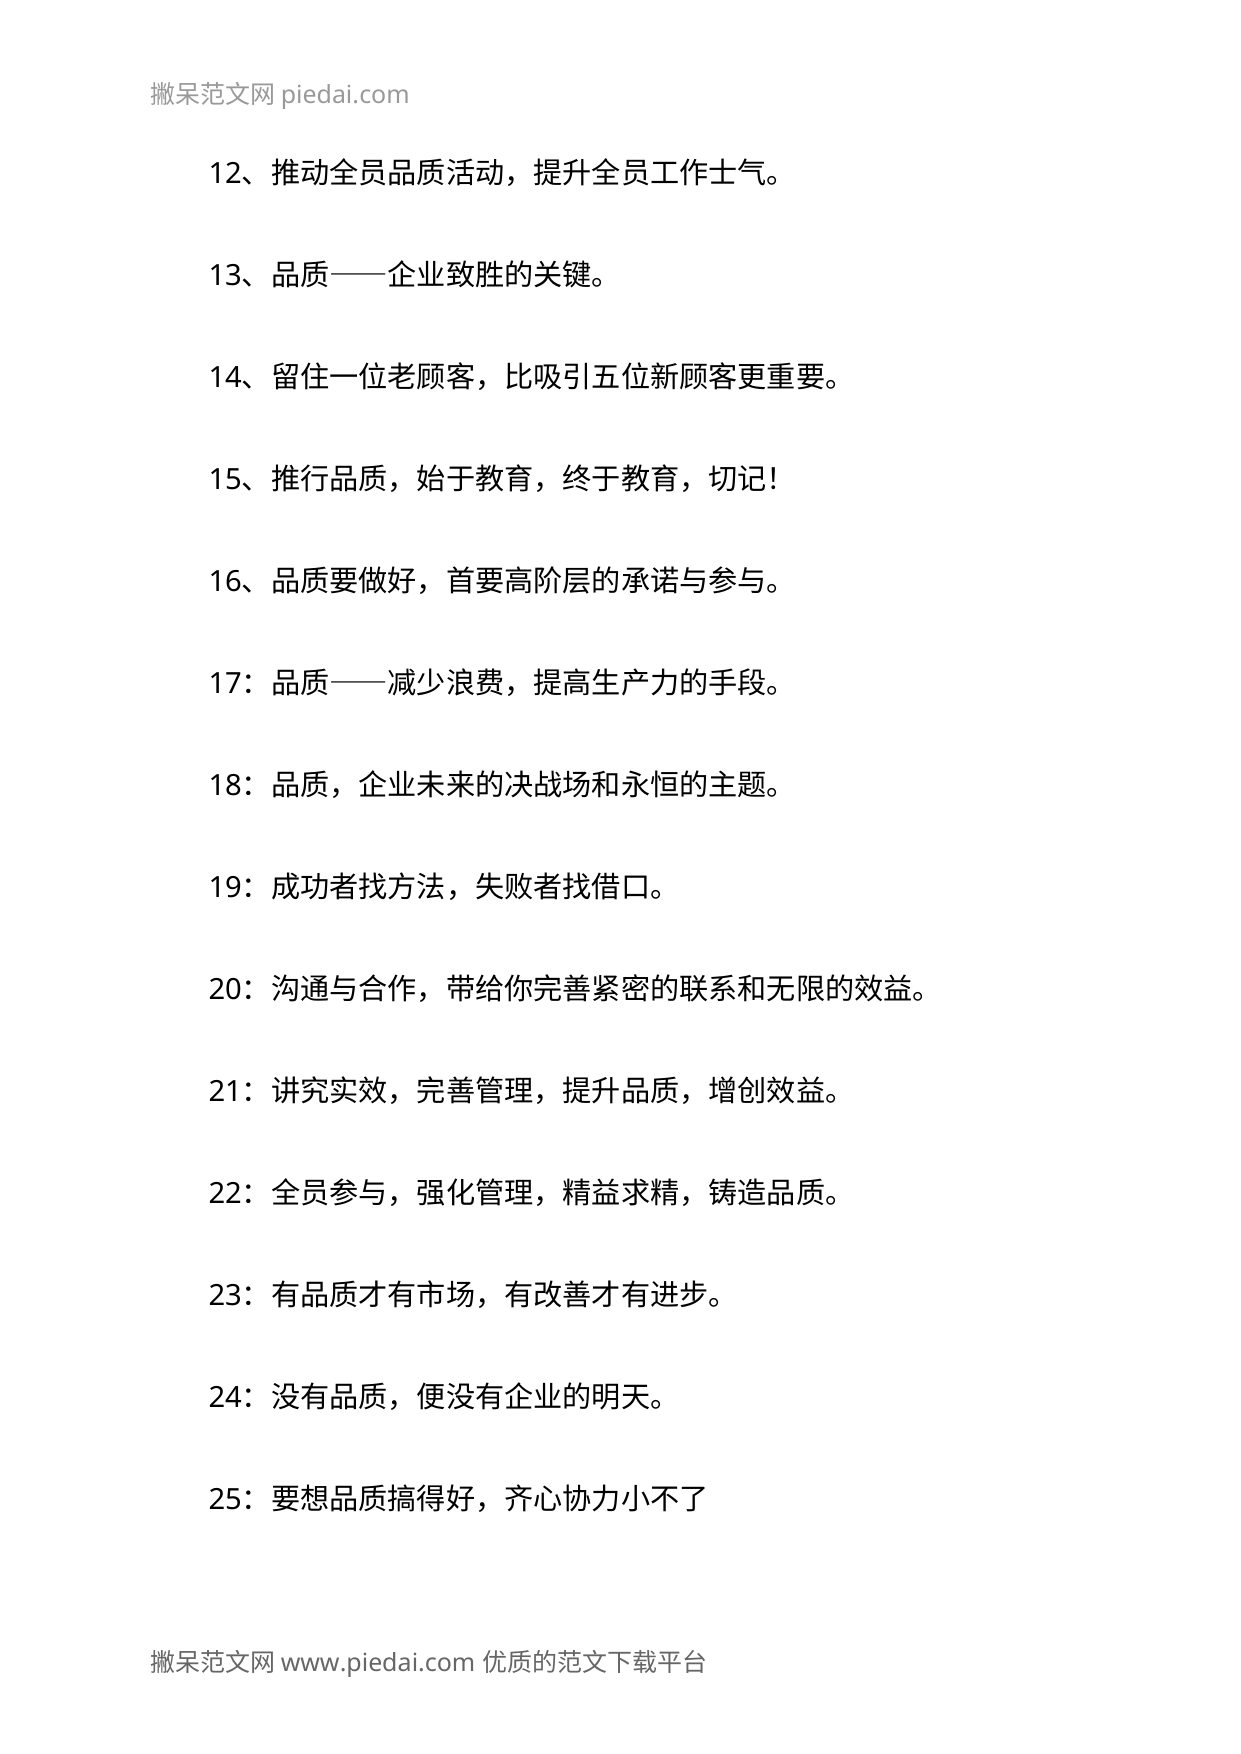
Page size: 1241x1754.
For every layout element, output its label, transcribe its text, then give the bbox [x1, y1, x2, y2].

text 25：要想品质搞得好，齐心协力小不了 [150, 1476, 1090, 1518]
text 16、品质要做好，首要高阶层的承诺与参与。 [150, 558, 1090, 600]
text 23：有品质才有市场，有改善才有进步。 [150, 1272, 1090, 1314]
text 21：讲究实效，完善管理，提升品质，增创效益。 [150, 1068, 1090, 1110]
text 24：没有品质，便没有企业的明天。 [150, 1374, 1090, 1416]
text 18：品质，企业未来的决战场和永恒的主题。 [150, 762, 1090, 804]
text 15、推行品质，始于教育，终于教育，切记！ [150, 456, 1090, 498]
text 22：全员参与，强化管理，精益求精，铸造品质。 [150, 1170, 1090, 1212]
text 14、留住一位老顾客，比吸引五位新顾客更重要。 [150, 354, 1090, 396]
text 20：沟通与合作，带给你完善紧密的联系和无限的效益。 [150, 966, 1090, 1008]
text 17：品质——减少浪费，提高生产力的手段。 [150, 660, 1090, 702]
text 12、推动全员品质活动，提升全员工作士气。 [150, 150, 1090, 192]
text 13、品质——企业致胜的关键。 [150, 252, 1090, 294]
text 19：成功者找方法，失败者找借口。 [150, 864, 1090, 906]
